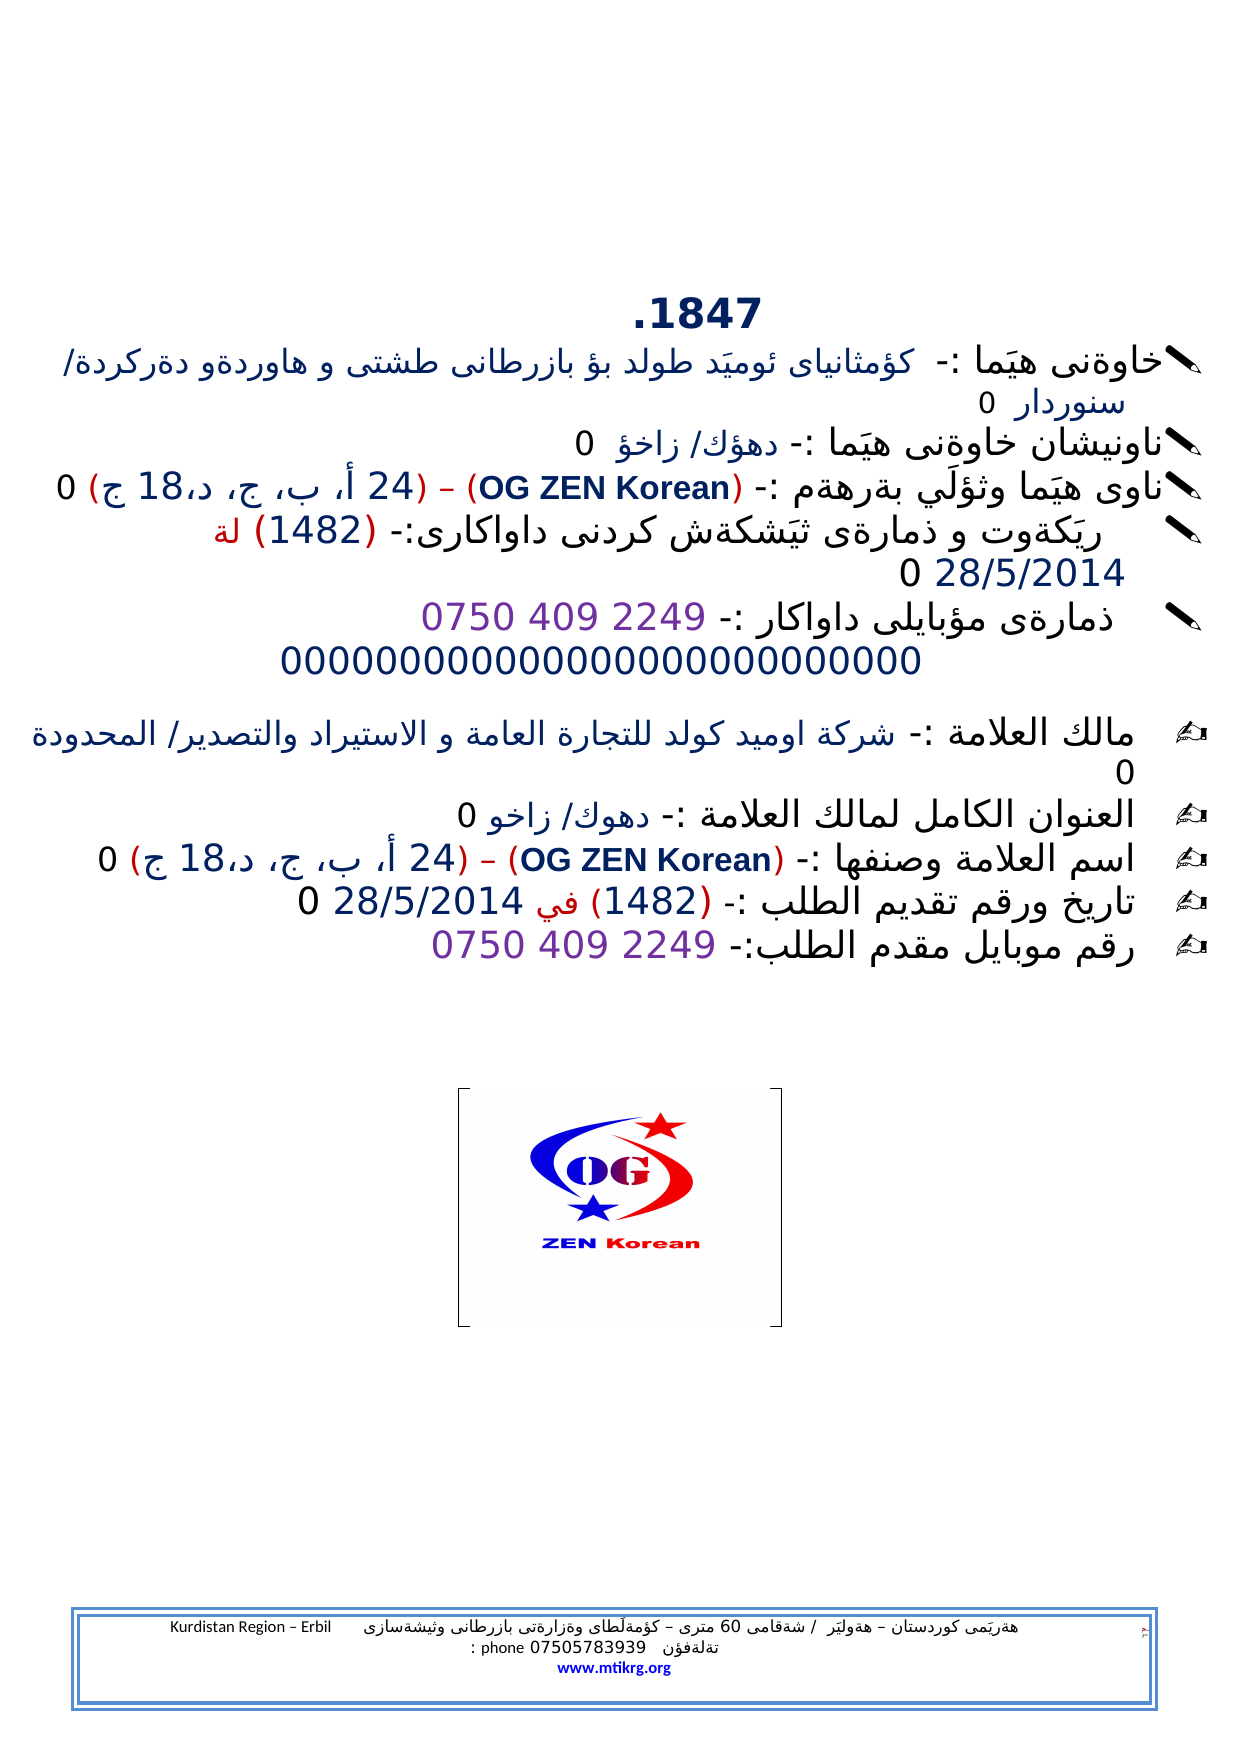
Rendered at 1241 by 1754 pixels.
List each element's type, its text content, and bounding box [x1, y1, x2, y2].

list تاريخ ورقم تقديم الطلب :- (1482) في 28/5/2014 0 [29, 880, 1173, 924]
picture [470, 1088, 771, 1327]
list خاوةنى هيَما :- كؤمثانياى ئوميَد طولد بؤ بازرطانى طشتى و هاوردةو دةركردة/ سنوردار 0 [29, 338, 1164, 421]
list العنوان الكامل لمالك العلامة :- دهوك/ زاخو 0 [29, 793, 1173, 836]
picture [1142, 1619, 1149, 1641]
table_header [459, 1089, 470, 1326]
text 000000000000000000000000000 [29, 639, 1173, 683]
list ريَكةوت و ذمارةى ثيَشكةش كردنى داواكارى:- (1482) لة 28/5/2014 0 [29, 508, 1164, 596]
list مالك العلامة :- شركة اوميد كولد للتجارة العامة و الاستيراد والتصدير/ المحدودة 0 [29, 710, 1173, 793]
list رقم موبايل مقدم الطلب:- 2249 409 0750 [29, 924, 1173, 967]
list اسم العلامة وصنفها :- (OG ZEN Korean) – (24 أ، ب، ج، د،18 ج) 0 [29, 836, 1173, 880]
list ناوى هيَما وثؤلَي بةرهةم :- (OG ZEN Korean) – (24 أ، ب، ج، د،18 ج) 0 [29, 465, 1164, 508]
table_header [771, 1089, 781, 1326]
list ذمارةى مؤبايلى داواكار :- 2249 409 0750 [29, 596, 1164, 639]
list ناونيشان خاوةنى هيَما :- دهؤك/ زاخؤ 0 [29, 421, 1164, 465]
